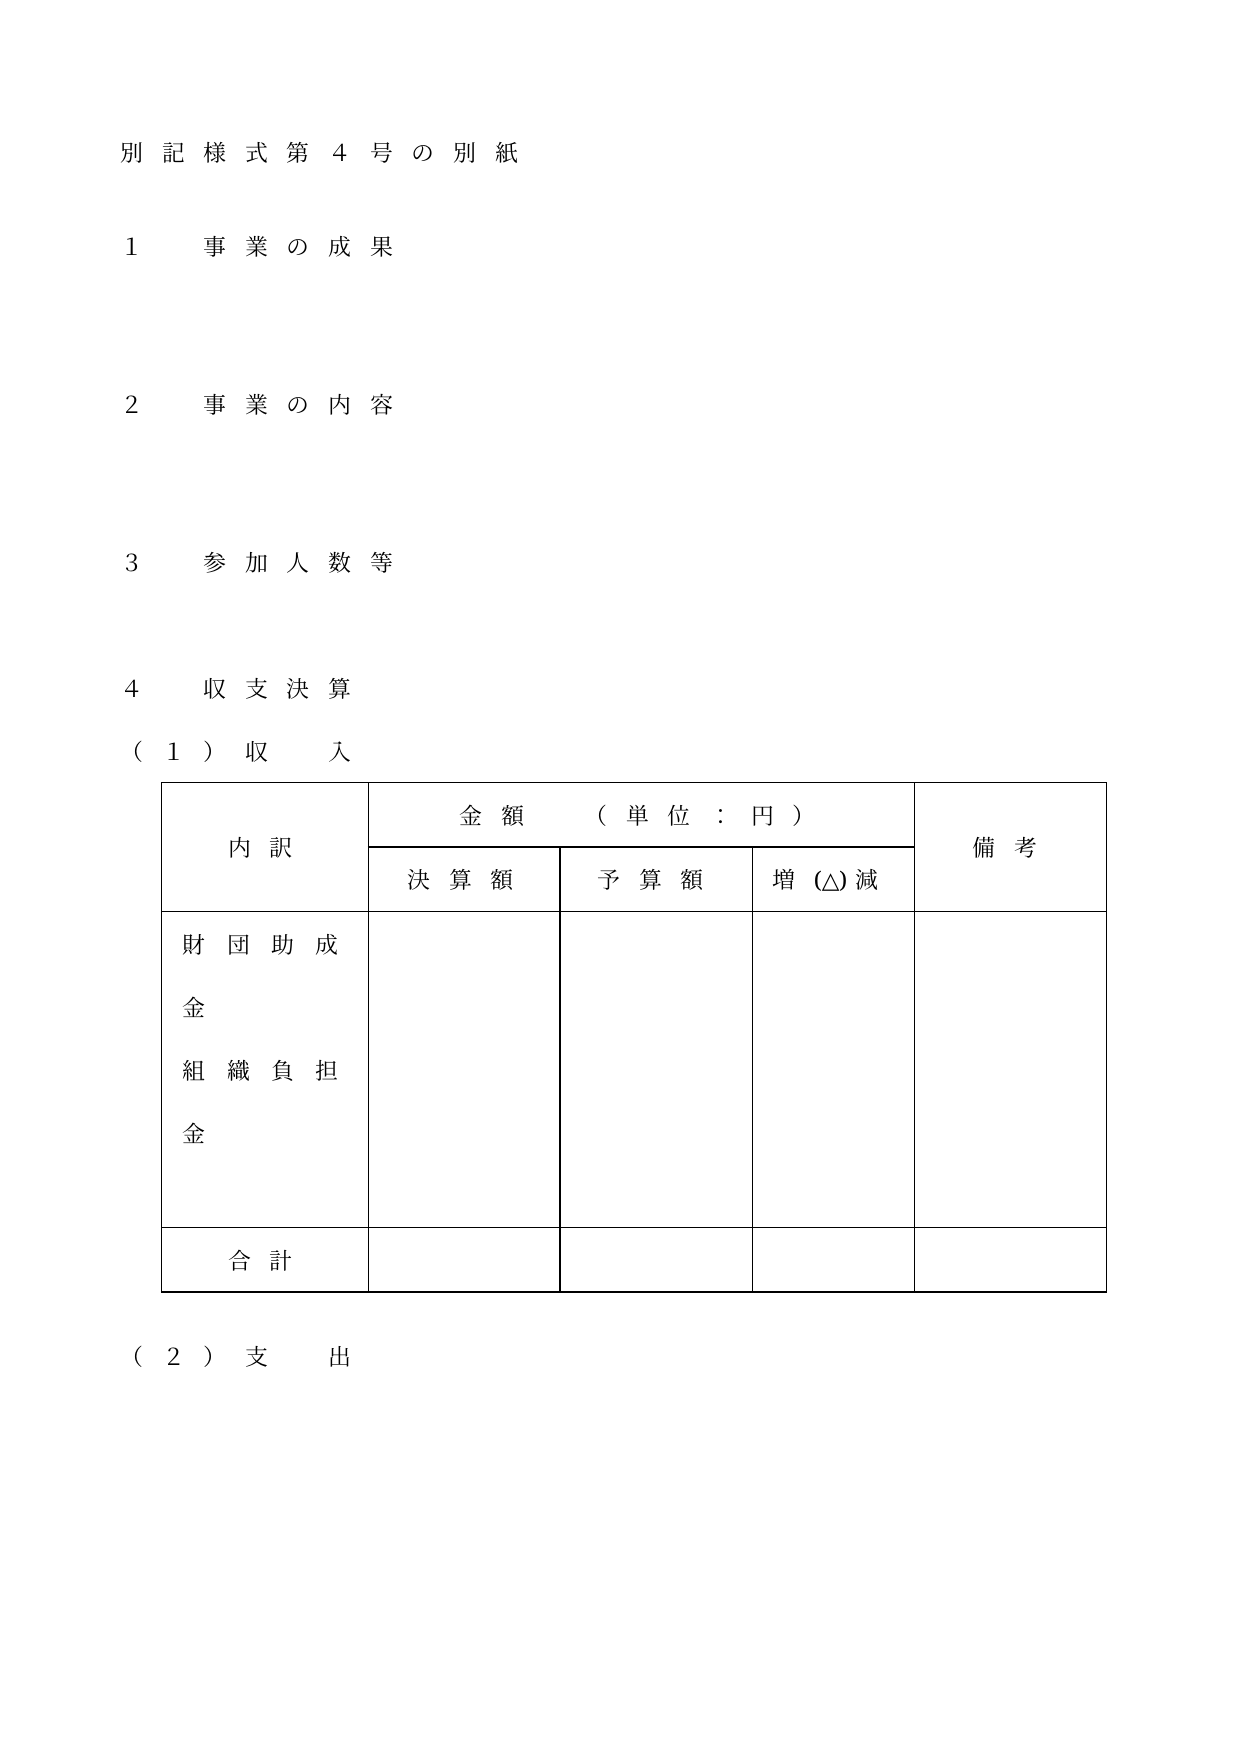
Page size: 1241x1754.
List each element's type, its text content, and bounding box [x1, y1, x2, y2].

text ２ 事業の内容 [120, 372, 1120, 435]
table_cell [753, 1228, 914, 1291]
table_cell 合計 [162, 1228, 368, 1291]
table_header 金額 （単位：円） [369, 783, 914, 846]
table_header 備考 [915, 783, 1106, 911]
table_cell [369, 1228, 559, 1291]
table_cell [561, 912, 752, 1227]
text （２）支 出 [120, 1324, 1120, 1387]
text ４ 収支決算 [120, 656, 1120, 719]
text ３ 参加人数等 [120, 530, 1120, 593]
text １ 事業の成果 [120, 214, 1120, 277]
table_cell [561, 1228, 752, 1291]
table_cell [369, 912, 559, 1227]
text （１）収 入 [120, 719, 1120, 782]
table_cell 決算額 [369, 848, 559, 911]
table_cell 予算額 [561, 848, 752, 911]
text 別記様式第４号の別紙 [120, 119, 1120, 183]
table_header 内訳 [162, 783, 368, 911]
table_cell [915, 1228, 1106, 1291]
table_cell [915, 912, 1106, 1227]
table_cell [753, 912, 914, 1227]
table_cell 財団助成金 組織負担金 [162, 912, 368, 1227]
table_cell 増(△)減 [753, 848, 914, 911]
